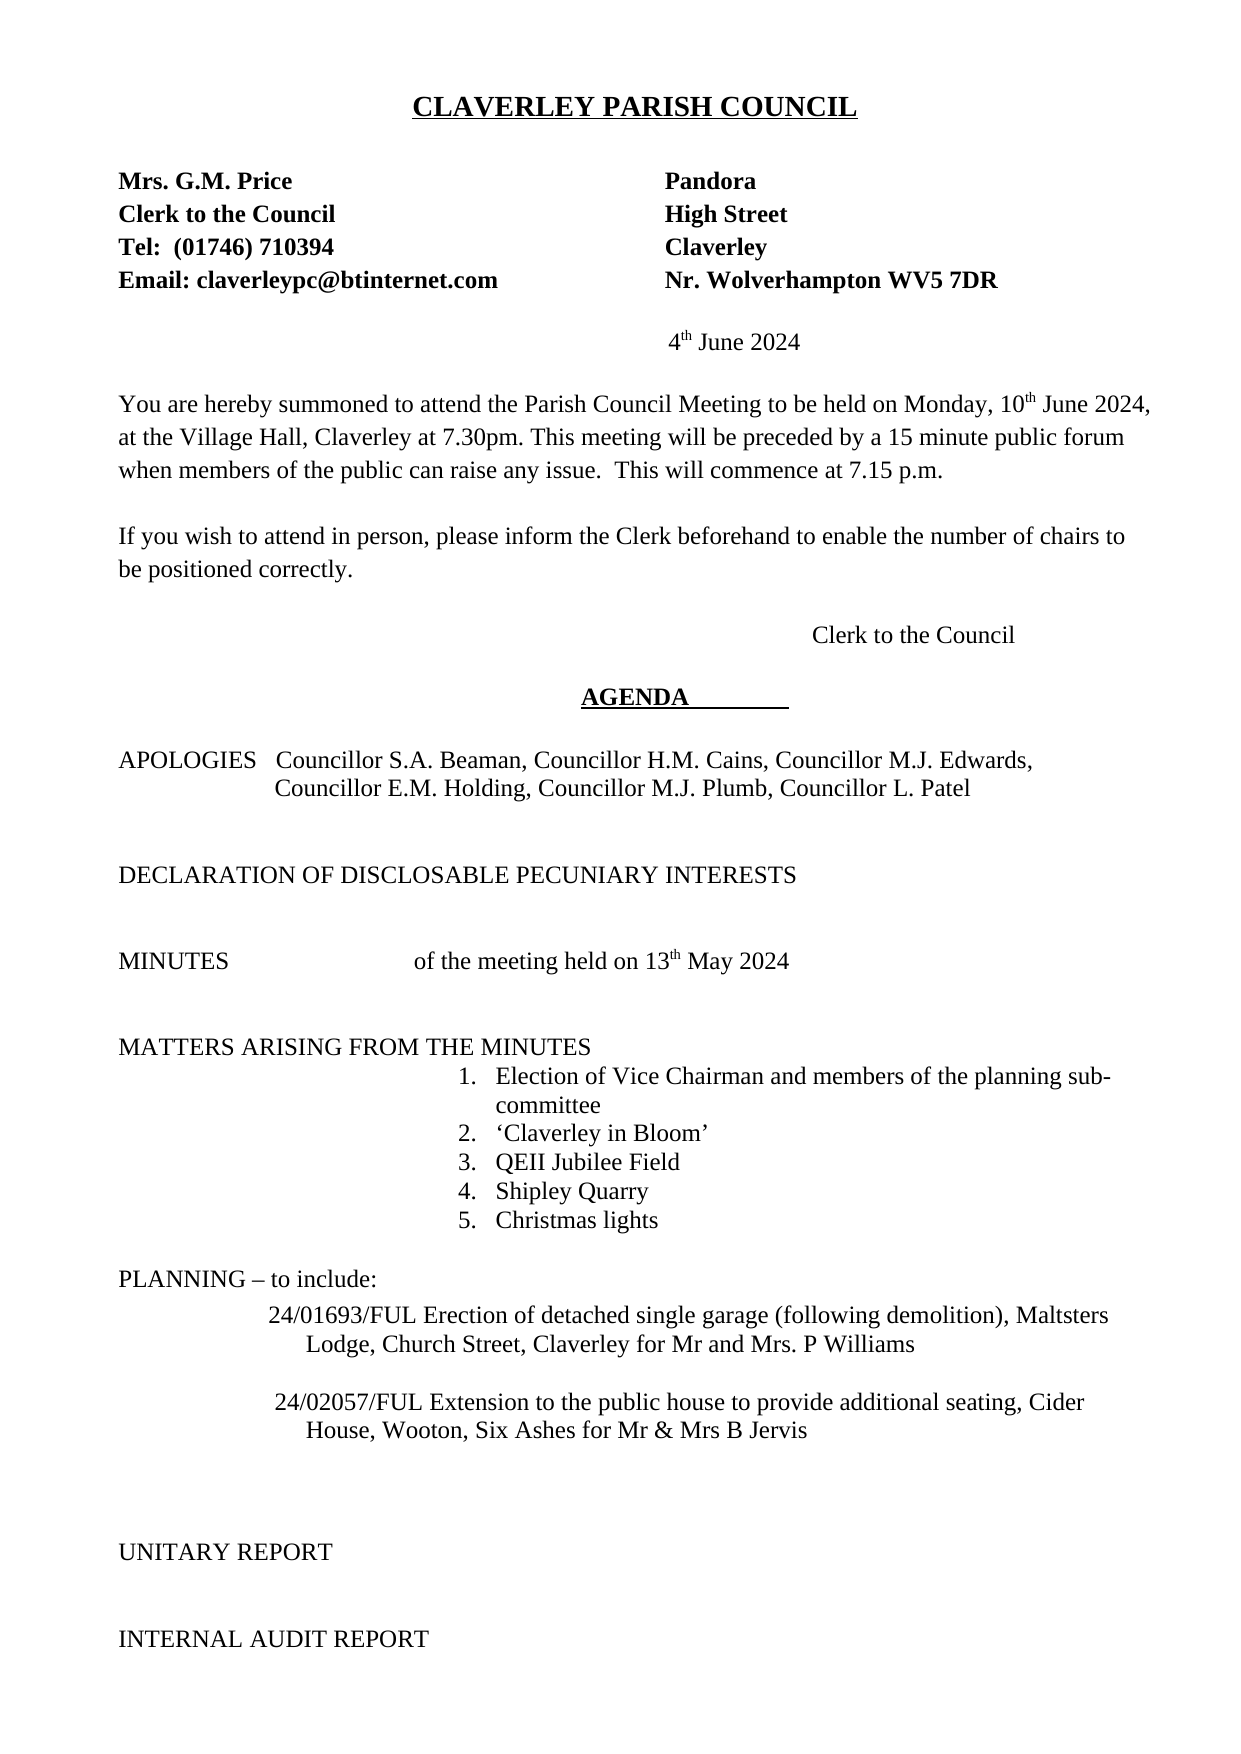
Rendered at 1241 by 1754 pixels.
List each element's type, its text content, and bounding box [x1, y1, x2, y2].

text 4th June 2024 [118, 327, 1152, 356]
text House, Wooton, Six Ashes for Mr & Mrs B Jervis [118, 1415, 1152, 1444]
list Shipley Quarry [458, 1176, 1152, 1205]
list Election of Vice Chairman and members of the planning sub-committee [458, 1061, 1152, 1118]
list QEII Jubilee Field [458, 1147, 1152, 1176]
text INTERNAL AUDIT REPORT [118, 1624, 1152, 1652]
list ‘Claverley in Bloom’ [458, 1118, 1152, 1147]
text AGENDA [118, 682, 1152, 711]
text APOLOGIES Councillor S.A. Beaman, Councillor H.M. Cains, Councillor M.J. Edwards, [118, 745, 1152, 773]
text Mrs. G.M. Price Pandora [118, 166, 1152, 194]
text DECLARATION OF DISCLOSABLE PECUNIARY INTERESTS [118, 860, 1152, 888]
text MINUTES of the meeting held on 13th May 2024 [118, 946, 1152, 975]
text Tel: (01746) 710394 Claverley [118, 232, 1152, 261]
text Clerk to the Council [118, 620, 1152, 649]
text MATTERS ARISING FROM THE MINUTES [118, 1032, 1152, 1061]
text Lodge, Church Street, Claverley for Mr and Mrs. P Williams [118, 1329, 1152, 1358]
text Clerk to the Council High Street [118, 199, 1152, 227]
text You are hereby summoned to attend the Parish Council Meeting to be held on Monday, 10th June 2024, at the Village Hall, Claverley at 7.30pm. This meeting will be preceded by a 15 minute public forum when members of the public can raise any issue. This will commence at 7.15 p.m. [118, 389, 1152, 484]
text If you wish to attend in person, please inform the Clerk beforehand to enable the number of chairs to be positioned correctly. [118, 521, 1152, 583]
text 24/02057/FUL Extension to the public house to provide additional seating, Cider [118, 1387, 1152, 1415]
list Christmas lights [458, 1205, 1152, 1233]
text 24/01693/FUL Erection of detached single garage (following demolition), Maltsters [118, 1300, 1152, 1329]
text Councillor E.M. Holding, Councillor M.J. Plumb, Councillor L. Patel [118, 773, 1152, 802]
text Email: claverleypc@btinternet.com Nr. Wolverhampton WV5 7DR [118, 265, 1152, 293]
text PLANNING – to include: [118, 1264, 1152, 1293]
text CLAVERLEY PARISH COUNCIL [118, 89, 1152, 122]
text UNITARY REPORT [118, 1537, 1152, 1566]
